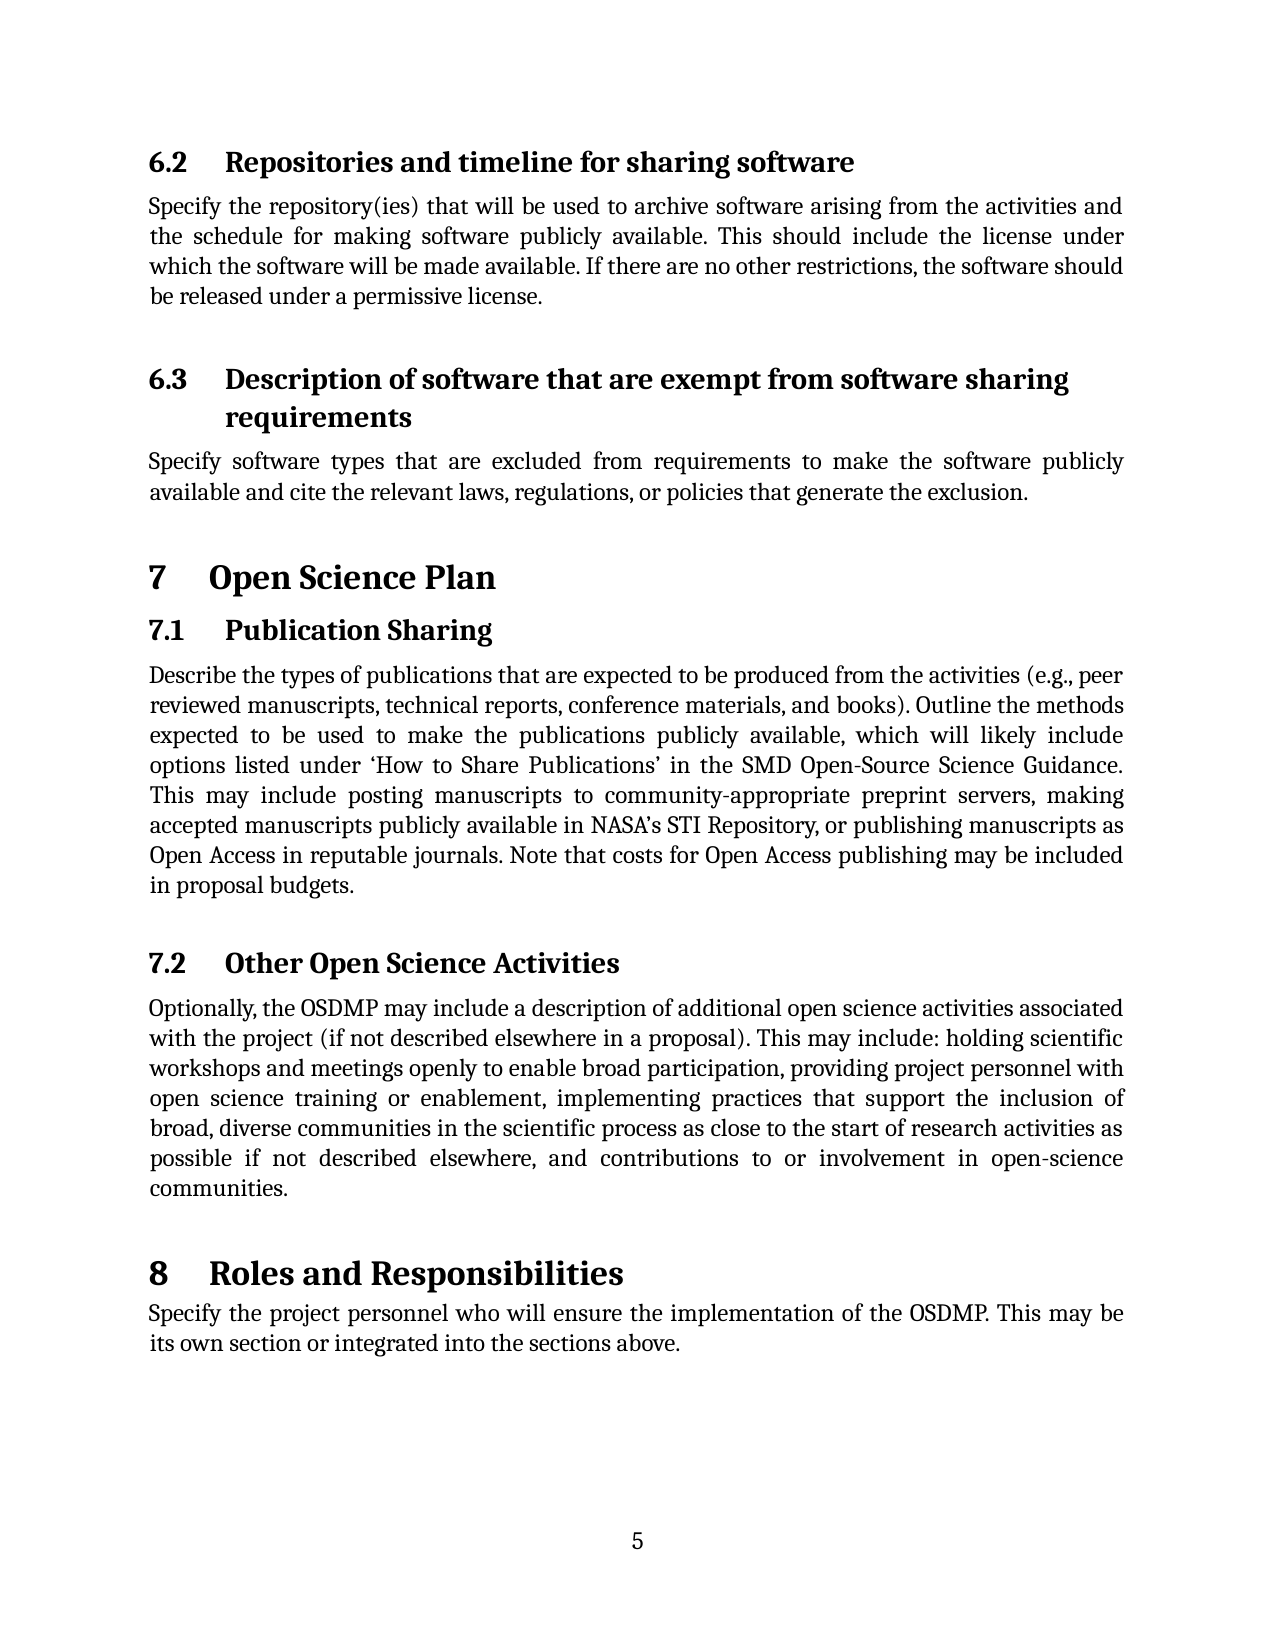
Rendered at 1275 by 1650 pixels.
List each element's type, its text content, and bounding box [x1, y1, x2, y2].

text Specify software types that are excluded from requirements to make the software publicly available and cite the relevant laws, regulations, or policies that generate the exclusion. [148, 447, 1125, 506]
text Specify the project personnel who will ensure the implementation of the OSDMP. This may be its own section or integrated into the sections above. [148, 1299, 1125, 1358]
text Optionally, the OSDMP may include a description of additional open science activities associated with the project (if not described elsewhere in a proposal). This may include: holding scientific workshops and meetings openly to enable broad participation, providing project personnel with open science training or enablement, implementing practices that support the inclusion of broad, diverse communities in the scientific process as close to the start of research activities as possible if not described elsewhere, and contributions to or involvement in open-science communities. [148, 993, 1125, 1203]
subtitle Publication Sharing [148, 613, 1125, 648]
subtitle Repositories and timeline for sharing software [148, 145, 1125, 179]
subtitle Roles and Responsibilities [148, 1254, 1125, 1295]
subtitle Description of software that are exempt from software sharing requirements [148, 362, 1125, 435]
text Describe the types of publications that are expected to be produced from the activities (e.g., peer reviewed manuscripts, technical reports, conference materials, and books). Outline the methods expected to be used to make the publications publicly available, which will likely include options listed under ‘How to Share Publications’ in the SMD Open-Source Science Guidance. This may include posting manuscripts to community-appropriate preprint servers, making accepted manuscripts publicly available in NASA’s STI Repository, or publishing manuscripts as Open Access in reputable journals. Note that costs for Open Access publishing may be included in proposal budgets. [148, 661, 1125, 900]
subtitle Other Open Science Activities [148, 946, 1125, 981]
text Specify the repository(ies) that will be used to archive software arising from the activities and the schedule for making software publicly available. This should include the license under which the software will be made available. If there are no other restrictions, the software should be released under a permissive license. [148, 192, 1125, 311]
subtitle Open Science Plan [148, 557, 1125, 598]
